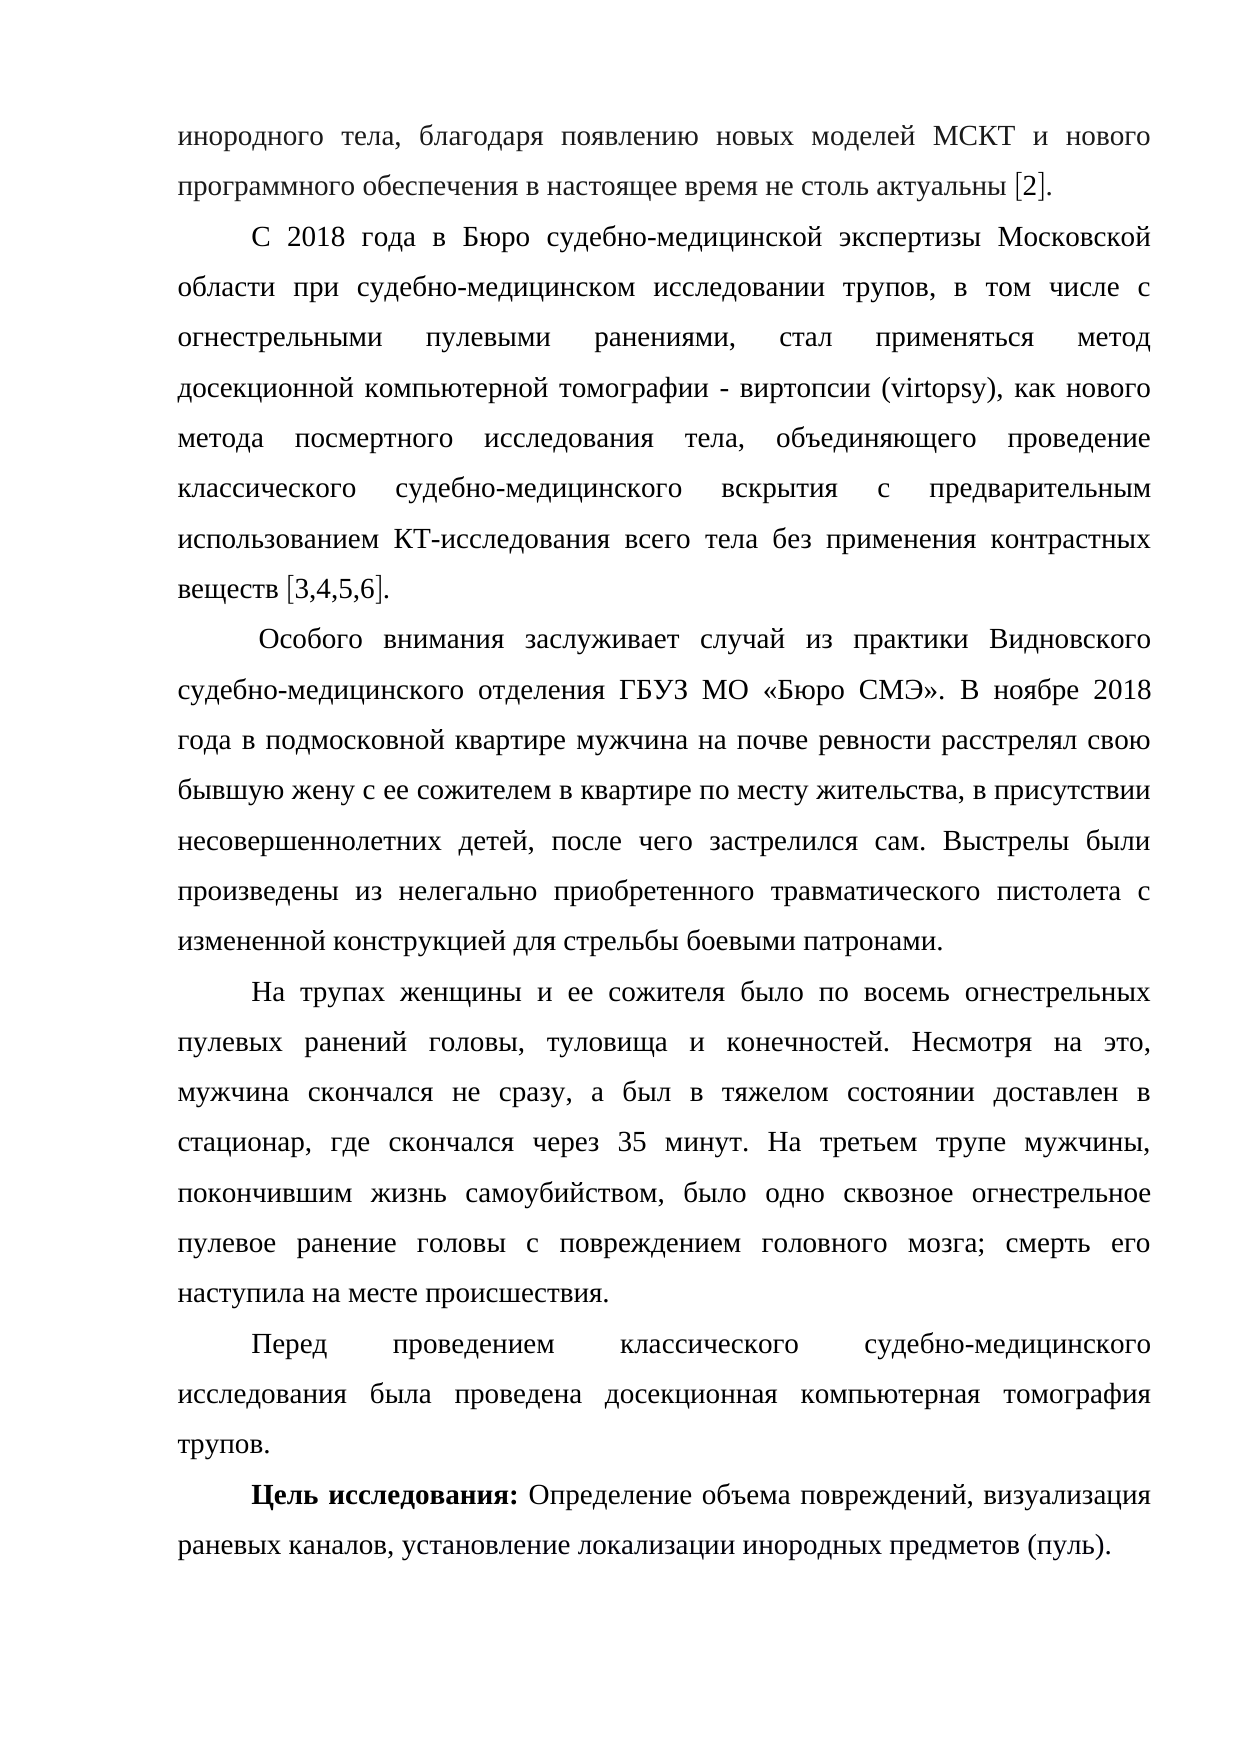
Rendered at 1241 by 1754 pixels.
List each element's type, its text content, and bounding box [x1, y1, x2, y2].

text С 2018 года в Бюро судебно-медицинской экспертизы Московской области при судебно-медицинском исследовании трупов, в том числе с огнестрельными пулевыми ранениями, стал применяться метод досекционной компьютерной томографии - виртопсии (virtopsy), как нового метода посмертного исследования тела, объединяющего проведение классического судебно-медицинского вскрытия с предварительным использованием КТ-исследования всего тела без применения контрастных веществ 3,4,5,6. [177, 219, 1152, 605]
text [177, 118, 1152, 202]
text Перед проведением классического судебно-медицинского исследования была проведена досекционная компьютерная томография трупов. [177, 1326, 1152, 1460]
text На трупах женщины и ее сожителя было по восемь огнестрельных пулевых ранений головы, туловища и конечностей. Несмотря на это, мужчина скончался не сразу, а был в тяжелом состоянии доставлен в стационар, где скончался через 35 минут. На третьем трупе мужчины, покончившим жизнь самоубийством, было одно сквозное огнестрельное пулевое ранение головы с повреждением головного мозга; смерть его наступила на месте происшествия. [177, 974, 1152, 1309]
text Цель исследования: Определение объема повреждений, визуализация раневых каналов, установление локализации инородных предметов (пуль). [177, 1477, 1152, 1561]
text Особого внимания заслуживает случай из практики Видновского судебно-медицинского отделения ГБУЗ МО «Бюро СМЭ». В ноябре 2018 года в подмосковной квартире мужчина на почве ревности расстрелял свою бывшую жену с ее сожителем в квартире по месту жительства, в присутствии несовершеннолетних детей, после чего застрелился сам. Выстрелы были произведены из нелегально приобретенного травматического пистолета с измененной конструкцией для стрельбы боевыми патронами. [177, 621, 1152, 957]
